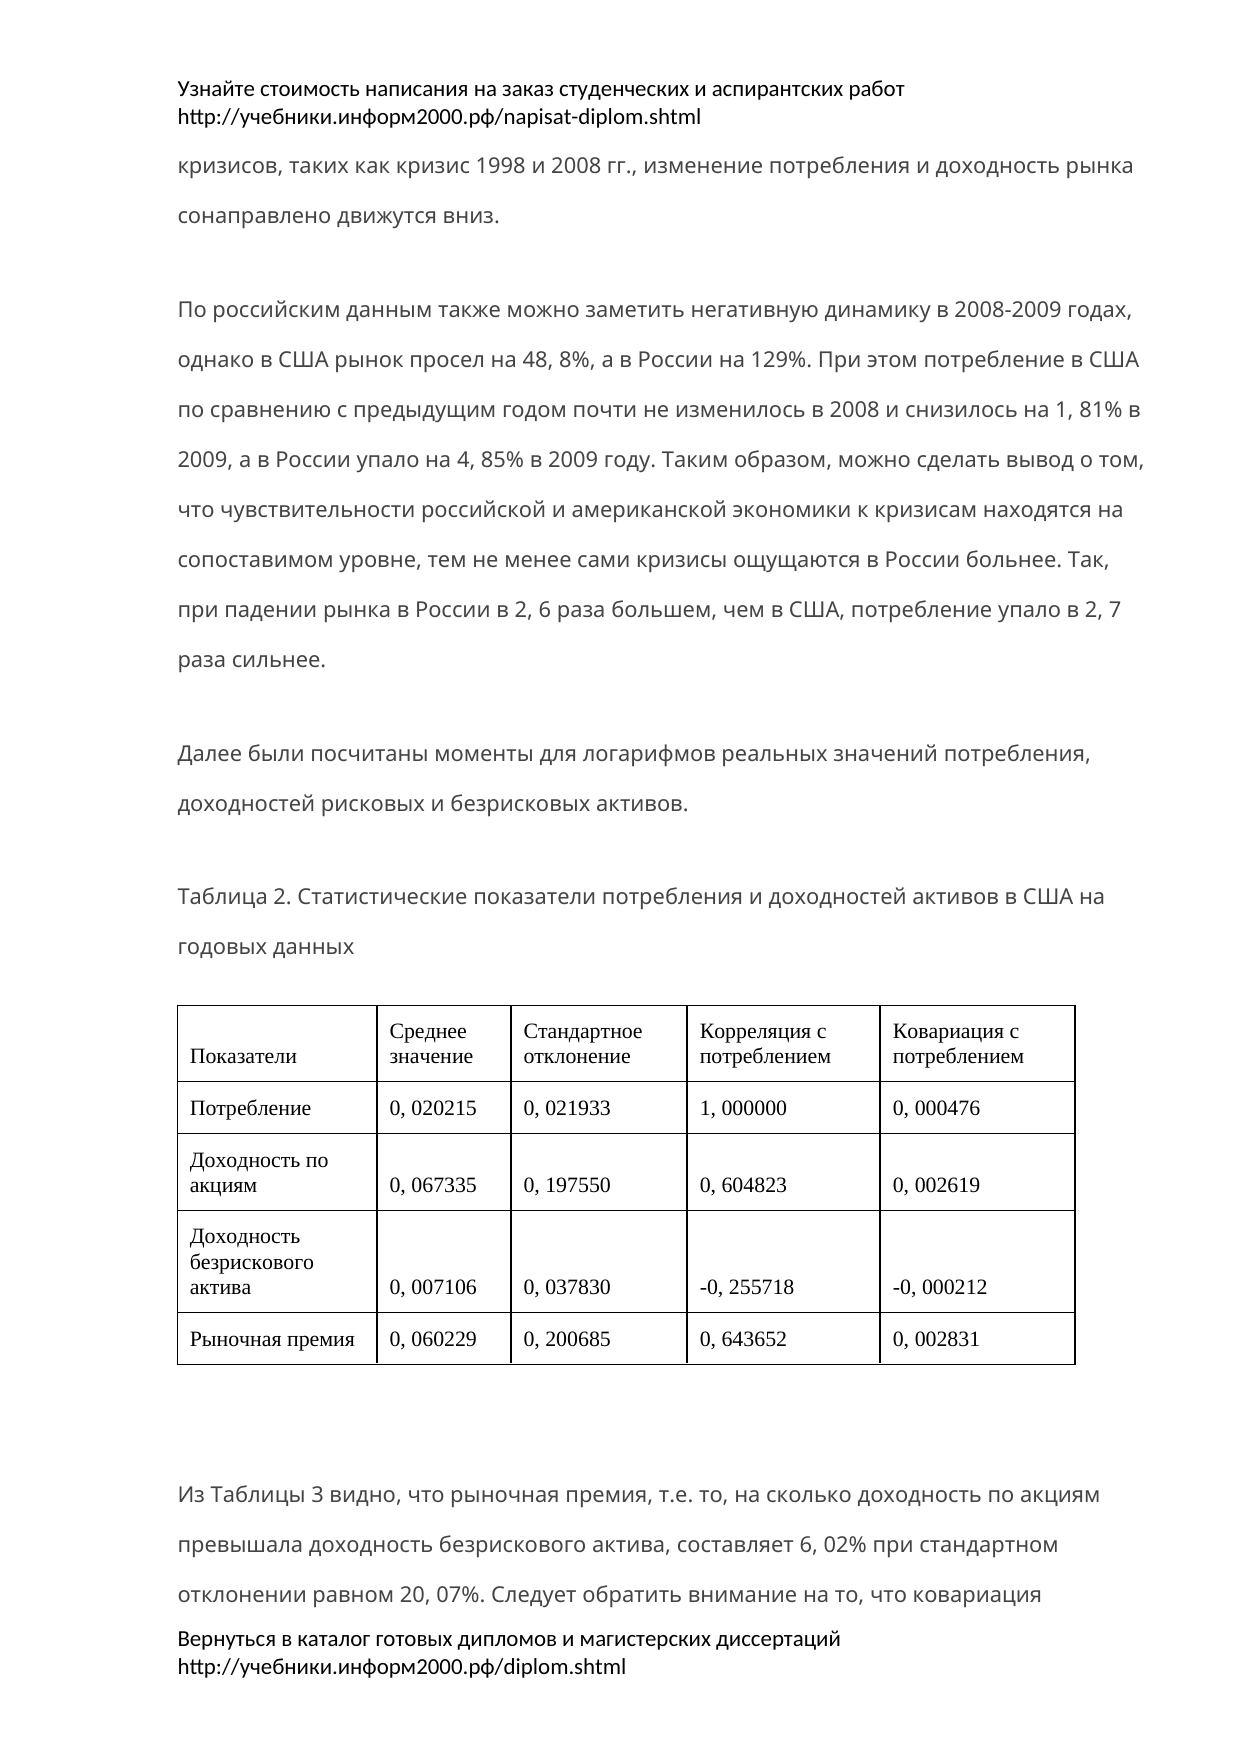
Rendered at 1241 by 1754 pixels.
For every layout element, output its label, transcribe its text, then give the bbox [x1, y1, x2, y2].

text Таблица 2. Статистические показатели потребления и доходностей активов в США на годовых данных [177, 861, 1152, 961]
table_cell 0, 060229 [378, 1313, 510, 1363]
table_cell 0, 604823 [688, 1134, 879, 1209]
table_cell 0, 020215 [378, 1082, 510, 1132]
table_cell Доходность безрискового актива [178, 1211, 376, 1312]
text По российским данным также можно заметить негативную динамику в 2008-2009 годах, однако в США рынок просел на 48, 8%, а в России на 129%. При этом потребление в США по сравнению с предыдущим годом почти не изменилось в 2008 и снизилось на 1, 81% в 2009, а в России упало на 4, 85% в 2009 году. Таким образом, можно сделать вывод о том, что чувствительности российской и американской экономики к кризисам находятся на сопоставимом уровне, тем не менее сами кризисы ощущаются в России больнее. Так, при падении рынка в России в 2, 6 раза большем, чем в США, потребление упало в 2, 7 раза сильнее. [177, 273, 1152, 673]
table_cell Доходность по акциям [178, 1134, 376, 1209]
table_cell 0, 643652 [688, 1313, 879, 1363]
table_cell 0, 067335 [378, 1134, 510, 1209]
table_header Показатели [178, 1006, 376, 1081]
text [177, 1459, 1152, 1609]
table_cell 0, 002619 [881, 1134, 1074, 1209]
table_cell 0, 007106 [378, 1211, 510, 1312]
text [177, 130, 1152, 230]
table_cell 1, 000000 [688, 1082, 879, 1132]
table_cell 0, 002831 [881, 1313, 1074, 1363]
table_header Корреляция с потреблением [688, 1006, 879, 1081]
text Далее были посчитаны моменты для логарифмов реальных значений потребления, доходностей рисковых и безрисковых активов. [177, 717, 1152, 817]
table_cell 0, 197550 [512, 1134, 686, 1209]
table_cell -0, 255718 [688, 1211, 879, 1312]
table_cell Потребление [178, 1082, 376, 1132]
table_cell 0, 037830 [512, 1211, 686, 1312]
table_cell 0, 021933 [512, 1082, 686, 1132]
table_header Среднее значение [378, 1006, 510, 1081]
table_header Ковариация с потреблением [881, 1006, 1074, 1081]
table_cell 0, 000476 [881, 1082, 1074, 1132]
table_header Стандартное отклонение [512, 1006, 686, 1081]
table_cell Рыночная премия [178, 1313, 376, 1363]
table_cell 0, 200685 [512, 1313, 686, 1363]
table_cell -0, 000212 [881, 1211, 1074, 1312]
